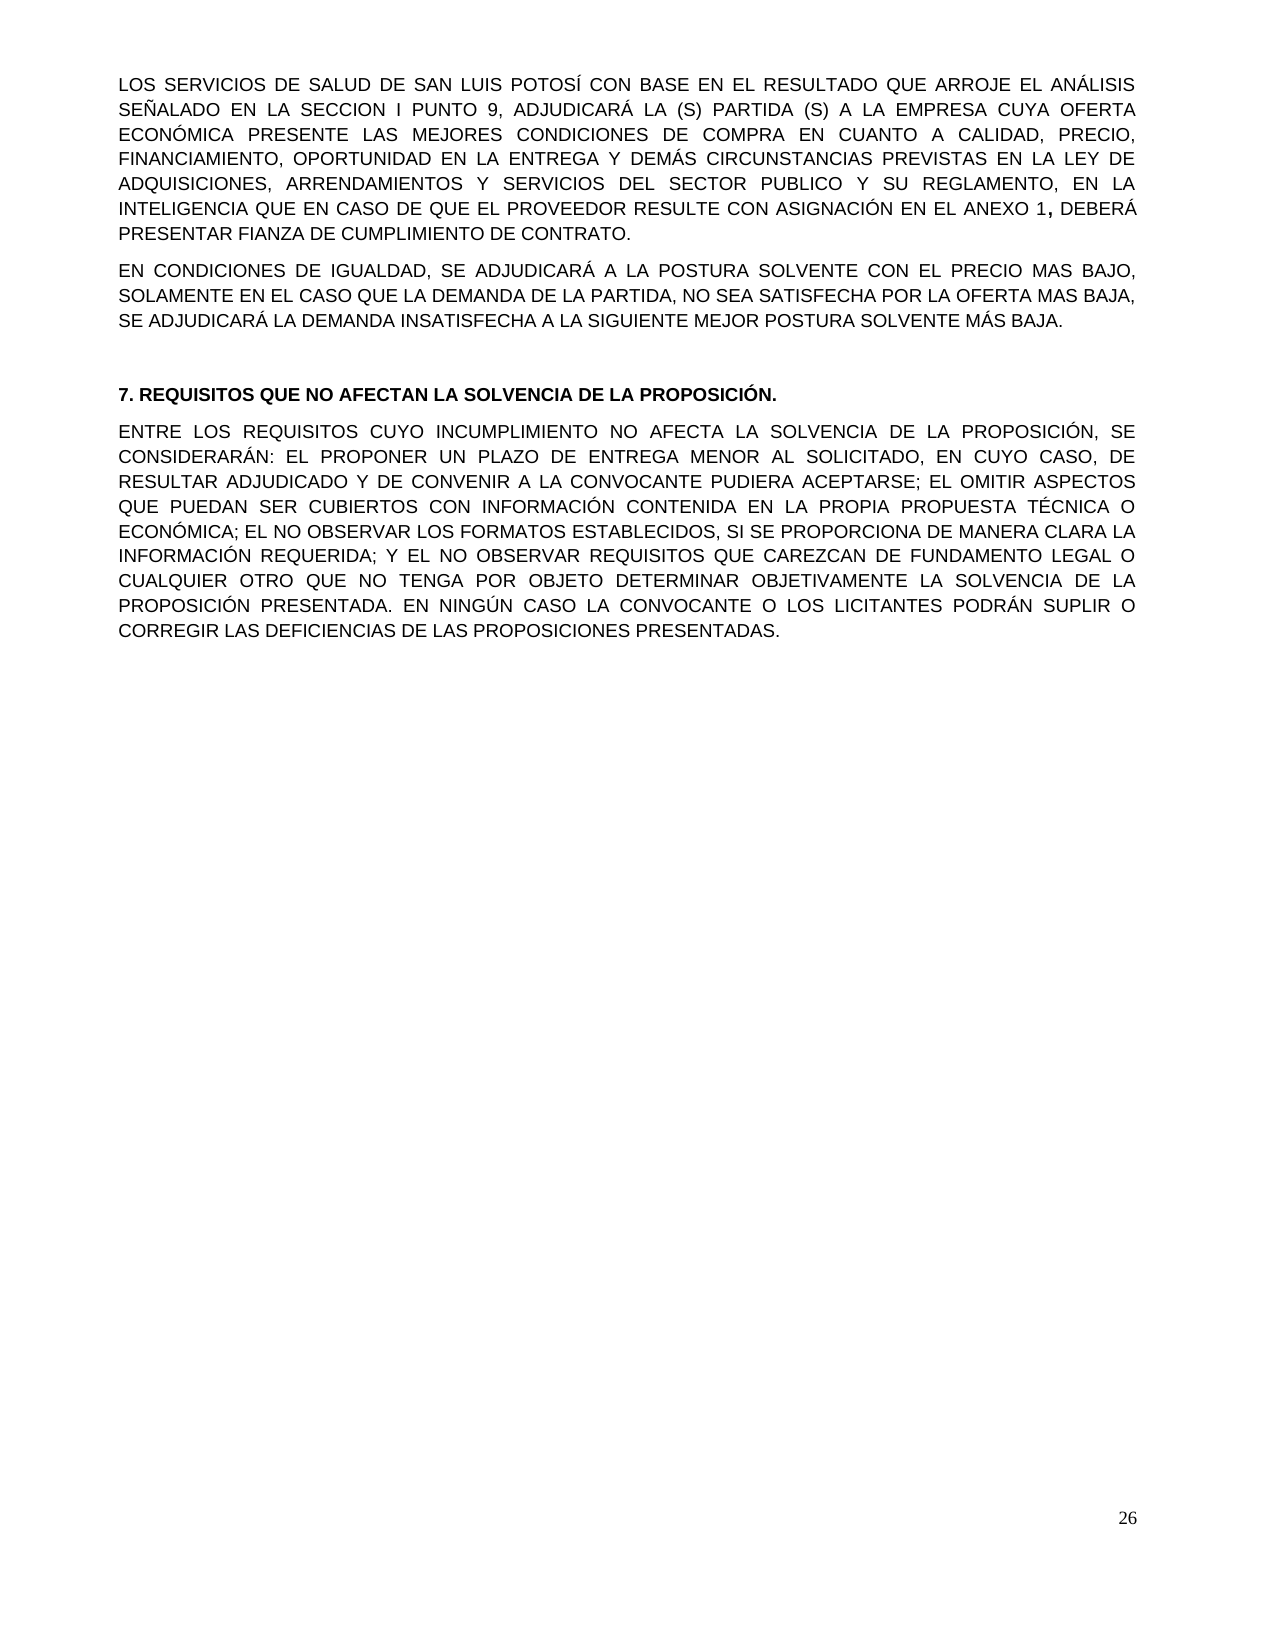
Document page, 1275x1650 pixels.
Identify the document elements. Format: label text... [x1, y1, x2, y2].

text LOS SERVICIOS DE SALUD DE SAN LUIS POTOSÍ CON BASE EN EL RESULTADO QUE ARROJE EL ANÁLISIS SEÑALADO EN LA SECCION I PUNTO 9, ADJUDICARÁ LA (S) PARTIDA (S) A LA EMPRESA CUYA OFERTA ECONÓMICA PRESENTE LAS MEJORES CONDICIONES DE COMPRA EN CUANTO A CALIDAD, PRECIO, FINANCIAMIENTO, OPORTUNIDAD EN LA ENTREGA Y DEMÁS CIRCUNSTANCIAS PREVISTAS EN LA LEY DE ADQUISICIONES, ARRENDAMIENTOS Y SERVICIOS DEL SECTOR PUBLICO Y SU REGLAMENTO, EN LA INTELIGENCIA QUE EN CASO DE QUE EL PROVEEDOR RESULTE CON ASIGNACIÓN EN EL ANEXO 1, DEBERÁ PRESENTAR FIANZA DE CUMPLIMIENTO DE CONTRATO. [118, 74, 1137, 244]
text 7. REQUISITOS QUE NO AFECTAN LA SOLVENCIA DE LA PROPOSICIÓN. [118, 384, 1137, 406]
text ENTRE LOS REQUISITOS CUYO INCUMPLIMIENTO NO AFECTA LA SOLVENCIA DE LA PROPOSICIÓN, SE CONSIDERARÁN: EL PROPONER UN PLAZO DE ENTREGA MENOR AL SOLICITADO, EN CUYO CASO, DE RESULTAR ADJUDICADO Y DE CONVENIR A LA CONVOCANTE PUDIERA ACEPTARSE; EL OMITIR ASPECTOS QUE PUEDAN SER CUBIERTOS CON INFORMACIÓN CONTENIDA EN LA PROPIA PROPUESTA TÉCNICA O ECONÓMICA; EL NO OBSERVAR LOS FORMATOS ESTABLECIDOS, SI SE PROPORCIONA DE MANERA CLARA LA INFORMACIÓN REQUERIDA; Y EL NO OBSERVAR REQUISITOS QUE CAREZCAN DE FUNDAMENTO LEGAL O CUALQUIER OTRO QUE NO TENGA POR OBJETO DETERMINAR OBJETIVAMENTE LA SOLVENCIA DE LA PROPOSICIÓN PRESENTADA. EN NINGÚN CASO LA CONVOCANTE O LOS LICITANTES PODRÁN SUPLIR O CORREGIR LAS DEFICIENCIAS DE LAS PROPOSICIONES PRESENTADAS. [118, 421, 1137, 641]
text EN CONDICIONES DE IGUALDAD, SE ADJUDICARÁ A LA POSTURA SOLVENTE CON EL PRECIO MAS BAJO, SOLAMENTE EN EL CASO QUE LA DEMANDA DE LA PARTIDA, NO SEA SATISFECHA POR LA OFERTA MAS BAJA, SE ADJUDICARÁ LA DEMANDA INSATISFECHA A LA SIGUIENTE MEJOR POSTURA SOLVENTE MÁS BAJA. [118, 260, 1137, 331]
